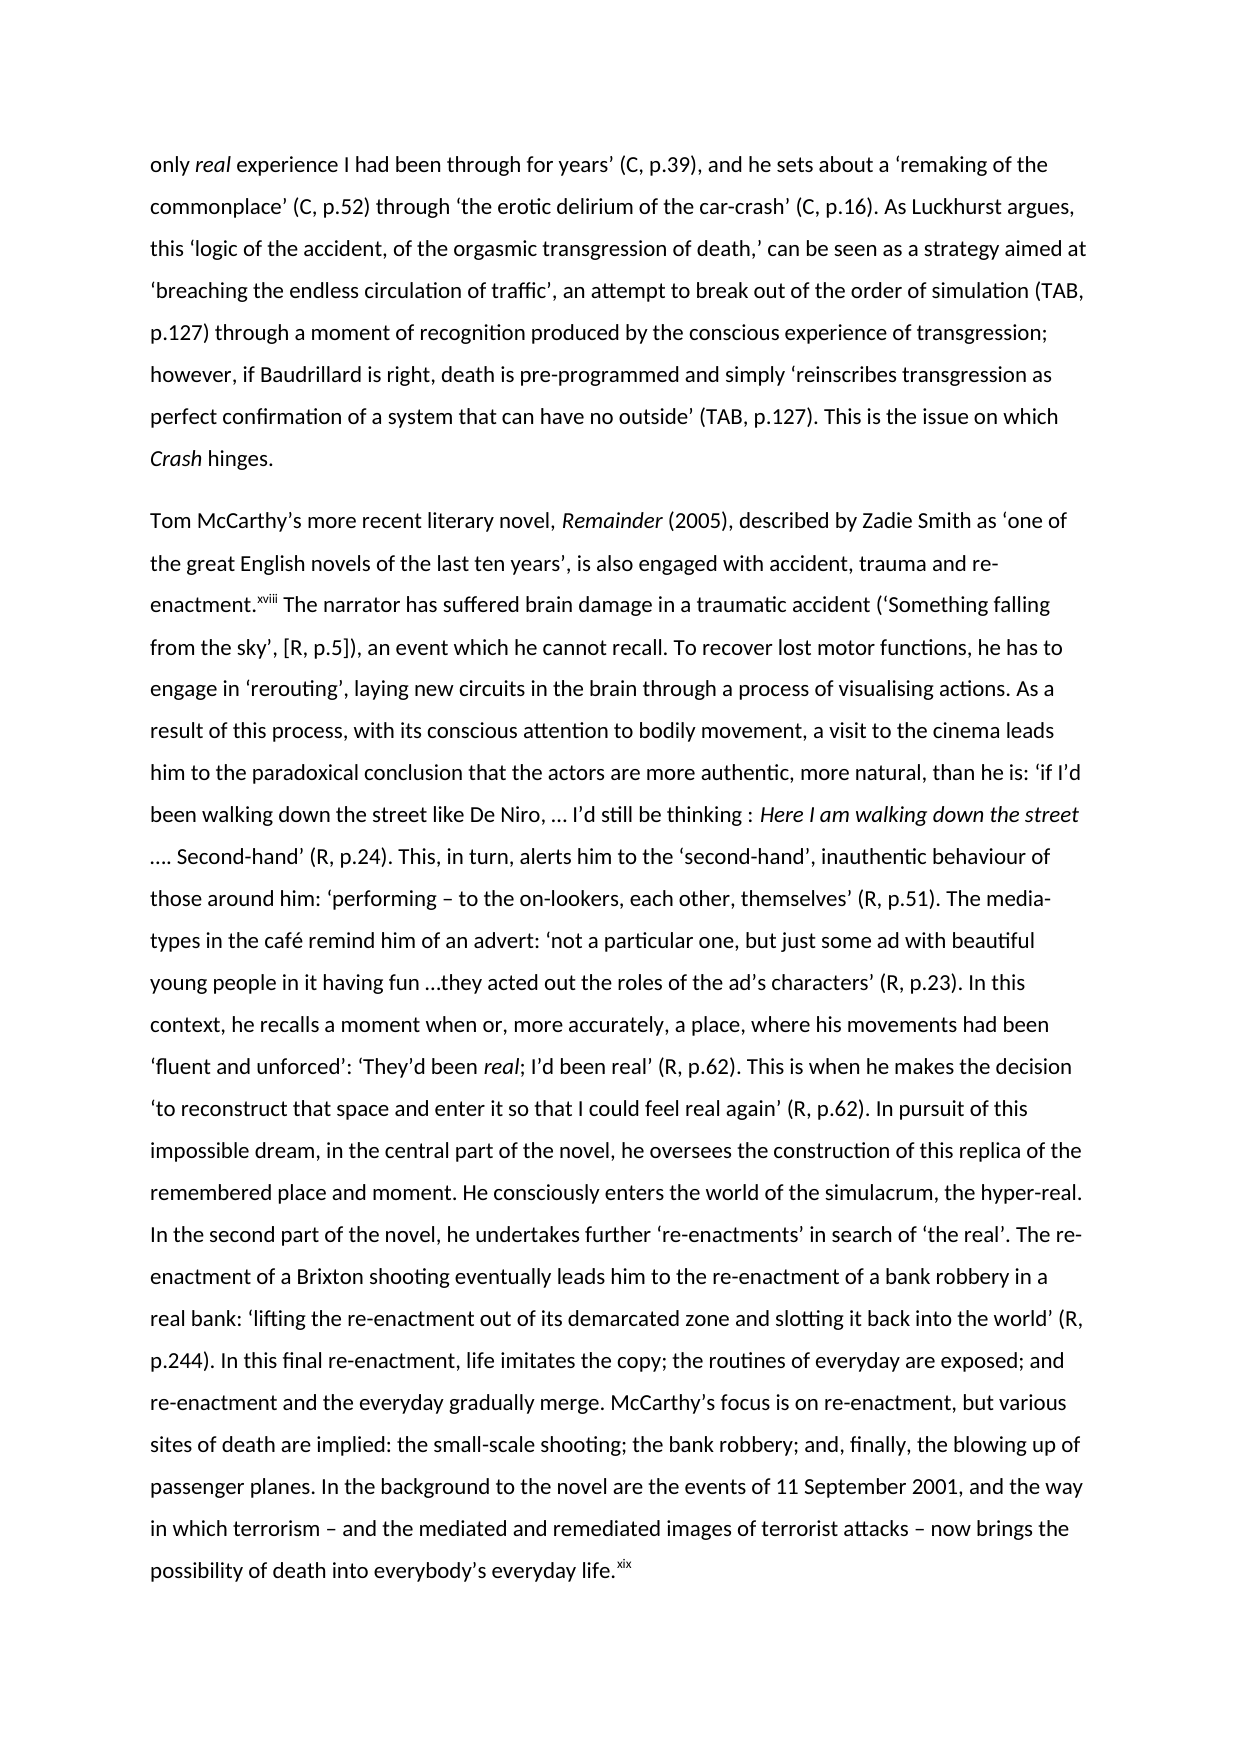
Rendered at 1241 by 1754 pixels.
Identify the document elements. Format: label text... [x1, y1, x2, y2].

text Tom McCarthy’s more recent literary novel, Remainder (2005), described by Zadie Smith as ‘one of the great English novels of the last ten years’, is also engaged with accident, trauma and re-enactment. The narrator has suffered brain damage in a traumatic accident (‘Something falling from the sky’, [R, p.5]), an event which he cannot recall. To recover lost motor functions, he has to engage in ‘rerouting’, laying new circuits in the brain through a process of visualising actions. As a result of this process, with its conscious attention to bodily movement, a visit to the cinema leads him to the paradoxical conclusion that the actors are more authentic, more natural, than he is: ‘if I’d been walking down the street like De Niro, … I’d still be thinking : Here I am walking down the street …. Second-hand’ (R, p.24). This, in turn, alerts him to the ‘second-hand’, inauthentic behaviour of those around him: ‘performing – to the on-lookers, each other, themselves’ (R, p.51). The media-types in the café remind him of an advert: ‘not a particular one, but just some ad with beautiful young people in it having fun …they acted out the roles of the ad’s characters’ (R, p.23). In this context, he recalls a moment when or, more accurately, a place, where his movements had been ‘fluent and unforced’: ‘They’d been real; I’d been real’ (R, p.62). This is when he makes the decision ‘to reconstruct that space and enter it so that I could feel real again’ (R, p.62). In pursuit of this impossible dream, in the central part of the novel, he oversees the construction of this replica of the remembered place and moment. He consciously enters the world of the simulacrum, the hyper-real. In the second part of the novel, he undertakes further ‘re-enactments’ in search of ‘the real’. The re-enactment of a Brixton shooting eventually leads him to the re-enactment of a bank robbery in a real bank: ‘lifting the re-enactment out of its demarcated zone and slotting it back into the world’ (R, p.244). In this final re-enactment, life imitates the copy; the routines of everyday are exposed; and re-enactment and the everyday gradually merge. McCarthy’s focus is on re-enactment, but various sites of death are implied: the small-scale shooting; the bank robbery; and, finally, the blowing up of passenger planes. In the background to the novel are the events of 11 September 2001, and the way in which terrorism – and the mediated and remediated images of terrorist attacks – now brings the possibility of death into everybody’s everyday life. [150, 507, 1090, 1584]
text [150, 150, 1090, 472]
